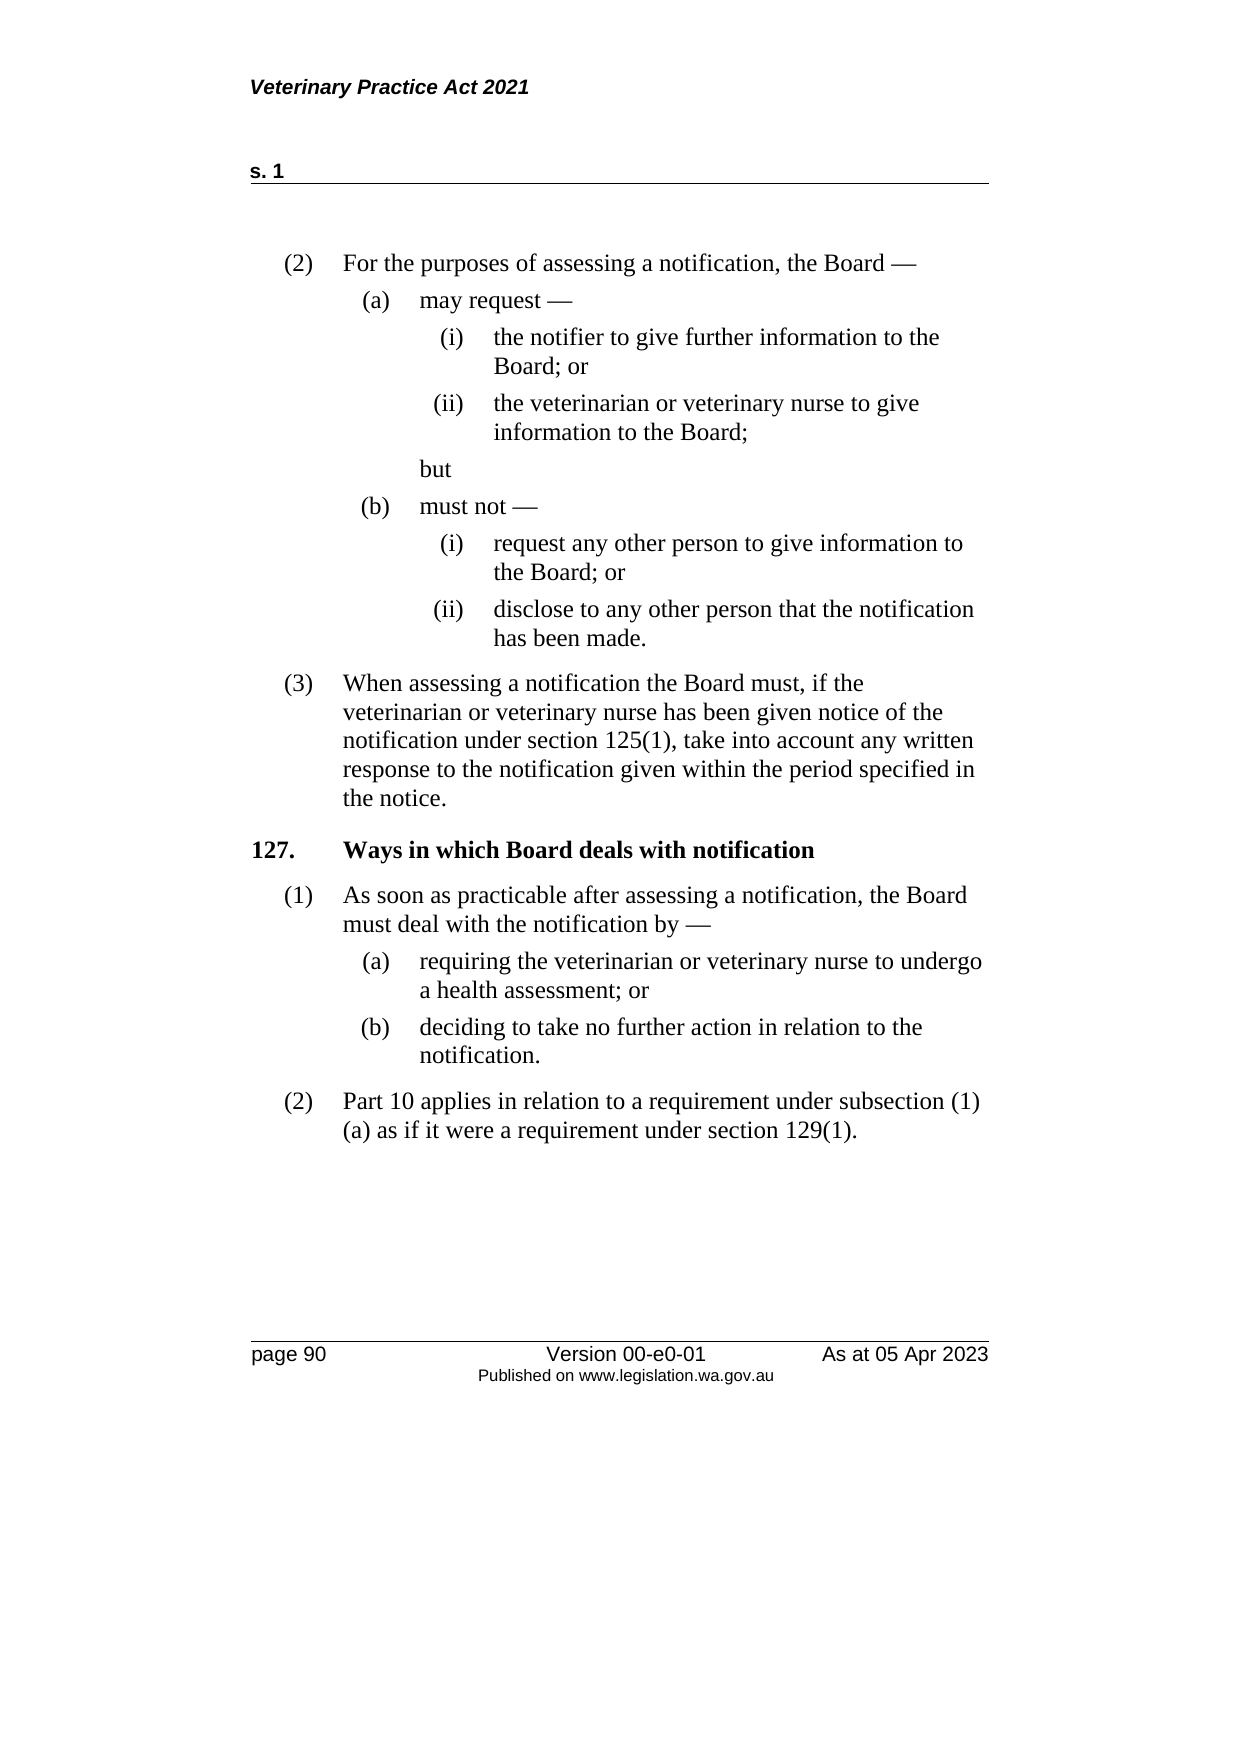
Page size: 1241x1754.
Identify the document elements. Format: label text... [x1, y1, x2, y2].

text (2) For the purposes of assessing a notification, the Board — [251, 248, 989, 277]
text (ii) disclose to any other person that the notification has been made. [251, 594, 989, 651]
text (ii) the veterinarian or veterinary nurse to give information to the Board; [251, 388, 989, 446]
text (1) As soon as practicable after assessing a notification, the Board must deal with the notification by — [251, 880, 989, 938]
text (i) the notifier to give further information to the Board; or [251, 322, 989, 380]
text (2) Part 10 applies in relation to a requirement under subsection (1)(a) as if it were a requirement under section 129(1). [251, 1086, 989, 1143]
text (a) requiring the veterinarian or veterinary nurse to undergo a health assessment; or [251, 946, 989, 1003]
text (b) must not — [251, 491, 989, 520]
subtitle 127. Ways in which Board deals with notification [251, 835, 989, 863]
text but [251, 454, 989, 483]
text (3) When assessing a notification the Board must, if the veterinarian or veterinary nurse has been given notice of the notification under section 125(1), take into account any written response to the notification given within the period specified in the notice. [251, 668, 989, 812]
text (i) request any other person to give information to the Board; or [251, 528, 989, 586]
text (b) deciding to take no further action in relation to the notification. [251, 1012, 989, 1069]
text (a) may request — [251, 285, 989, 314]
